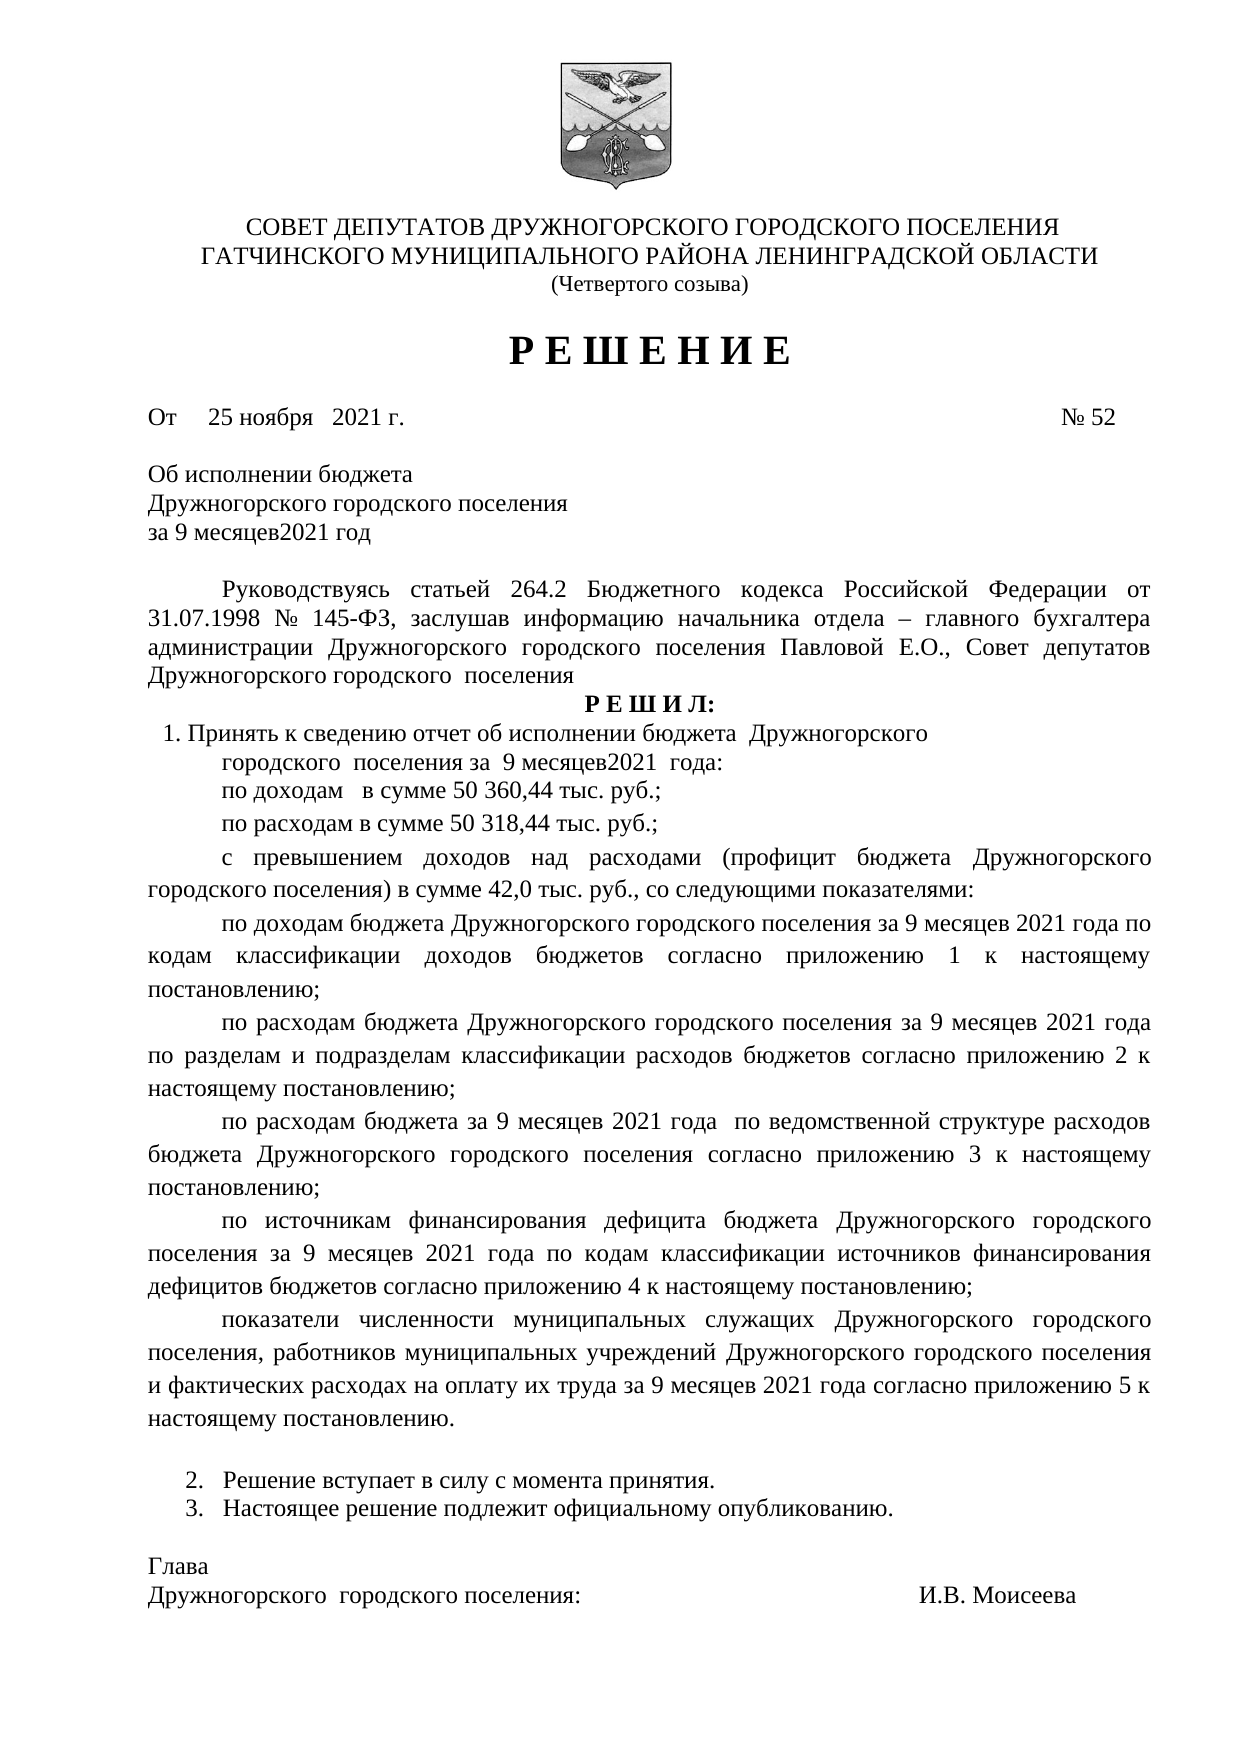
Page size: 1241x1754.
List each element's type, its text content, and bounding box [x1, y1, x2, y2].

text с превышением доходов над расходами (профицит бюджета Дружногорского городского поселения) в сумме 42,0 тыс. руб., со следующими показателями: [148, 842, 1152, 903]
text Об исполнении бюджета [148, 459, 673, 488]
list Решение вступает в силу с момента принятия. [185, 1465, 1152, 1493]
text по расходам бюджета Дружногорского городского поселения за 9 месяцев 2021 года по разделам и подразделам классификации расходов бюджетов согласно приложению 2 к настоящему постановлению; [148, 1007, 1152, 1101]
text Дружногорского городского поселения: И.В. Моисеева [148, 1580, 1152, 1608]
text От 25 ноября 2021 г. № 52 [148, 402, 1161, 431]
text Дружногорского городского поселения [148, 488, 673, 517]
text городского поселения за 9 месяцев2021 года: [148, 747, 1141, 776]
text показатели численности муниципальных служащих Дружногорского городского поселения, работников муниципальных учреждений Дружногорского городского поселения и фактических расходах на оплату их труда за 9 месяцев 2021 года согласно приложению 5 к настоящему постановлению. [148, 1304, 1152, 1432]
list Настоящее решение подлежит официальному опубликованию. [185, 1493, 1152, 1522]
text по доходам в сумме 50 360,44 тыс. руб.; [148, 776, 1152, 804]
text Глава [148, 1551, 1152, 1580]
picture [554, 59, 674, 194]
text Р Е Ш И Л: [148, 689, 1152, 718]
text (Четвертого созыва) [148, 270, 1152, 296]
text по расходам бюджета за 9 месяцев 2021 года по ведомственной структуре расходов бюджета Дружногорского городского поселения согласно приложению 3 к настоящему постановлению; [148, 1106, 1152, 1201]
text по доходам бюджета Дружногорского городского поселения за 9 месяцев 2021 года по кодам классификации доходов бюджетов согласно приложению 1 к настоящему постановлению; [148, 908, 1152, 1002]
text по расходам в сумме 50 318,44 тыс. руб.; [148, 808, 1152, 837]
text Руководствуясь статьей 264.2 Бюджетного кодекса Российской Федерации от 31.07.1998 № 145-ФЗ, заслушав информацию начальника отдела – главного бухгалтера администрации Дружногорского городского поселения Павловой Е.О., Совет депутатов Дружногорского городского поселения [148, 574, 1152, 689]
text по источникам финансирования дефицита бюджета Дружногорского городского поселения за 9 месяцев 2021 года по кодам классификации источников финансирования дефицитов бюджетов согласно приложению 4 к настоящему постановлению; [148, 1205, 1152, 1299]
text Р Е Ш Е Н И Е [148, 325, 1152, 373]
text 1. Принять к сведению отчет об исполнении бюджета Дружногорского [148, 718, 1141, 747]
text СОВЕТ ДЕПУТАТОВ ДРУЖНОГОРСКОГО ГОРОДСКОГО ПОСЕЛЕНИЯ ГАТЧИНСКОГО МУНИЦИПАЛЬНОГО РАЙОНА ЛЕНИНГРАДСКОЙ ОБЛАСТИ [148, 212, 1152, 270]
text за 9 месяцев2021 год [148, 517, 673, 546]
